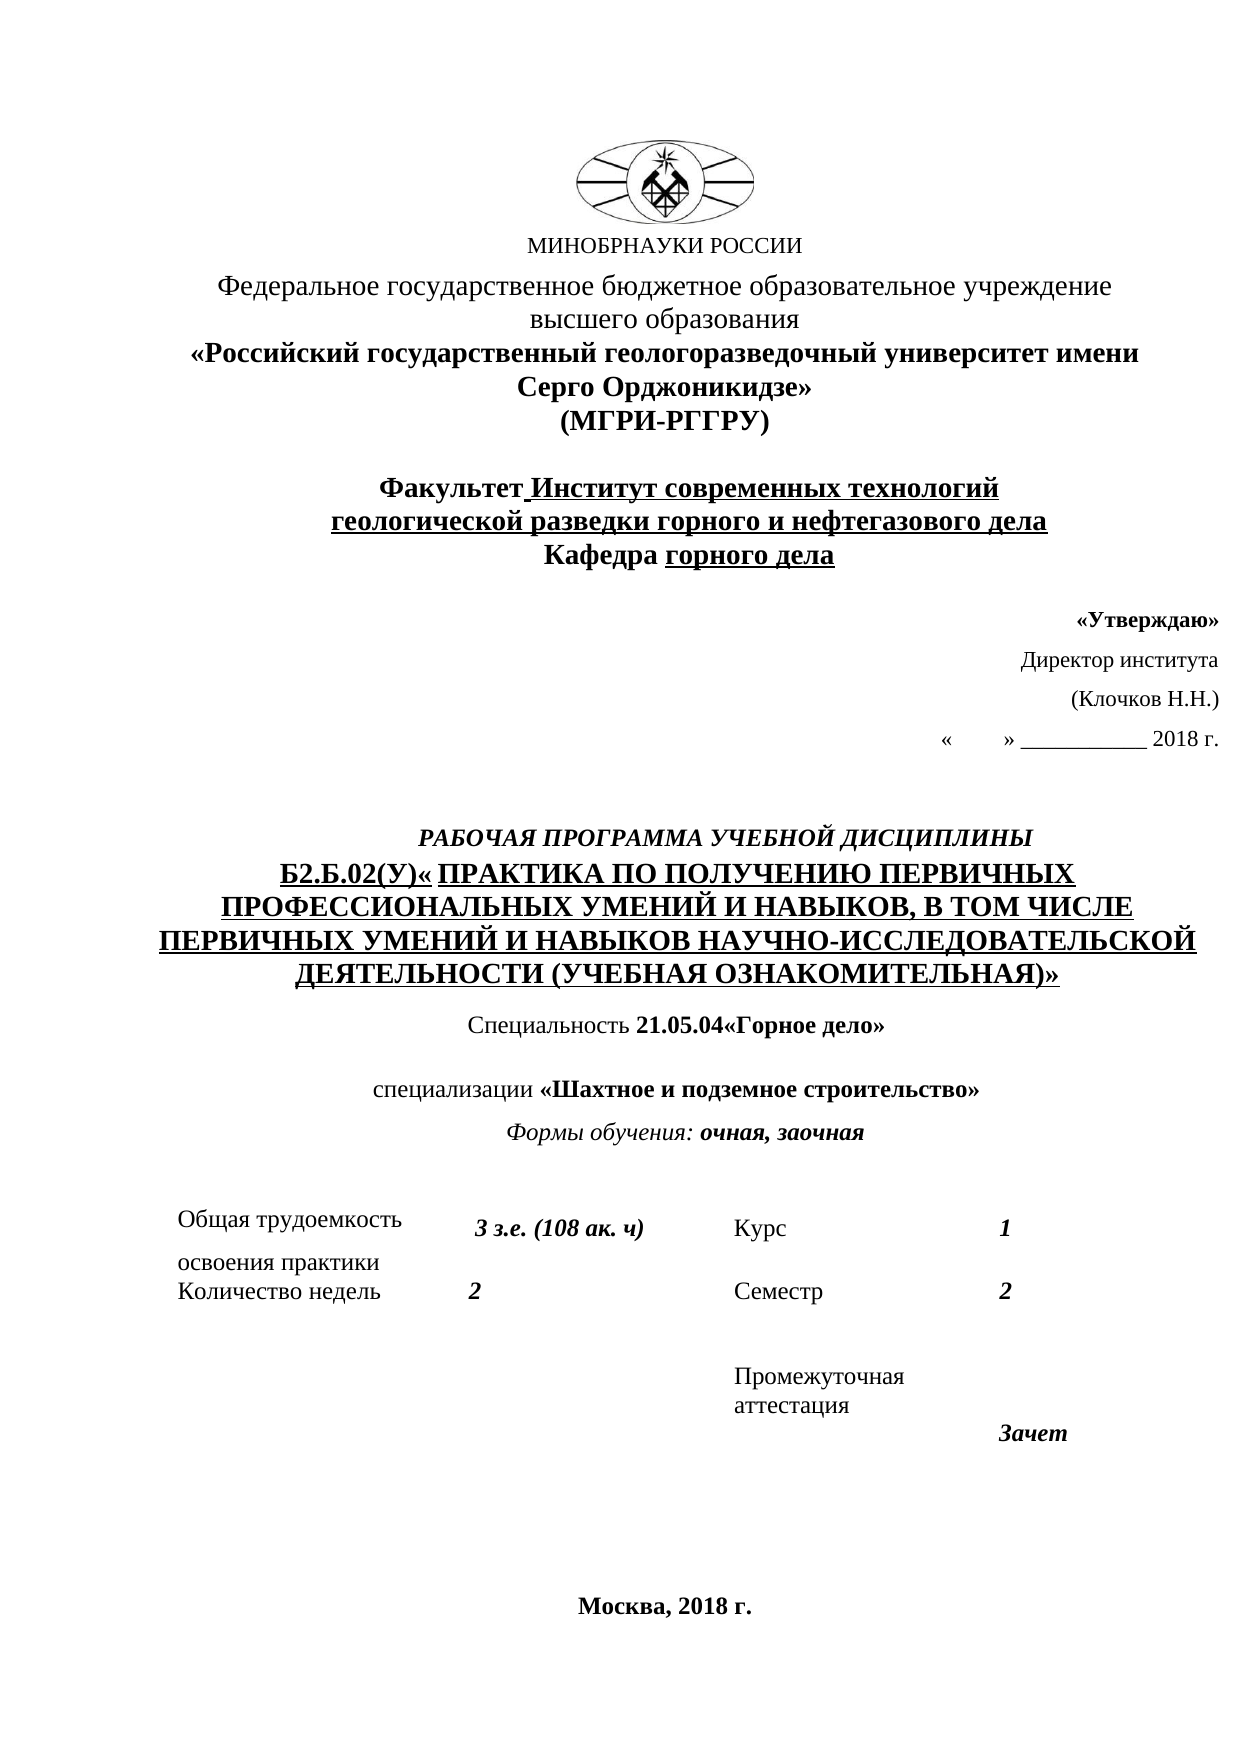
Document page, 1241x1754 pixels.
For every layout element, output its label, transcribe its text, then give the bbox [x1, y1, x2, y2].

text 3 з.е. (108 ак. ч) Курс 1 [469, 1213, 1219, 1242]
picture [576, 140, 754, 224]
text Общая трудоемкость освоения практики [177, 1204, 404, 1276]
text « » ___________ 2018 г. [135, 725, 1219, 751]
text Факультет Институт современных технологий геологической разведки горного и нефтегазового дела [283, 470, 1095, 537]
text специализации «Шахтное и подземное строительство» [191, 1074, 1162, 1103]
text (МГРИ-РГГРУ) [189, 403, 1140, 436]
text Количество недель 2 Семестр 2 [177, 1276, 1219, 1304]
text Зачет [999, 1418, 1092, 1447]
subtitle РАБОЧАЯ ПРОГРАММА УЧЕБНОЙ ДИСЦИПЛИНЫ [232, 823, 1219, 852]
text МИНОБРНАУКИ РОССИИ [189, 232, 1140, 258]
subtitle Москва, 2018 г. [189, 1591, 1140, 1620]
text «Утверждаю» [135, 606, 1219, 633]
text Кафедра горного дела [283, 537, 1095, 571]
text Специальность 21.05.04«Горное дело» [191, 1011, 1162, 1039]
text Директор института [135, 646, 1219, 672]
text (Клочков Н.Н.) [135, 685, 1219, 712]
text Промежуточная аттестация [734, 1361, 906, 1419]
text Б2.Б.02(У)« ПРАКТИКА ПО ПОЛУЧЕНИЮ ПЕРВИЧНЫХ ПРОФЕССИОНАЛЬНЫХ УМЕНИЙ И НАВЫКОВ, В ТОМ ЧИСЛЕ ПЕРВИЧНЫХ УМЕНИЙ И НАВЫКОВ НАУЧНО-ИССЛЕДОВАТЕЛЬСКОЙ ДЕЯТЕЛЬНОСТИ (УЧЕБНАЯ ОЗНАКОМИТЕЛЬНАЯ)» [135, 856, 1219, 990]
text Федеральное государственное бюджетное образовательное учреждение высшего образования [189, 268, 1140, 335]
text Формы обучения: очная, заочная [189, 1117, 1181, 1146]
text «Российский государственный геологоразведочный университет имени Серго Орджоникидзе» [189, 335, 1140, 402]
